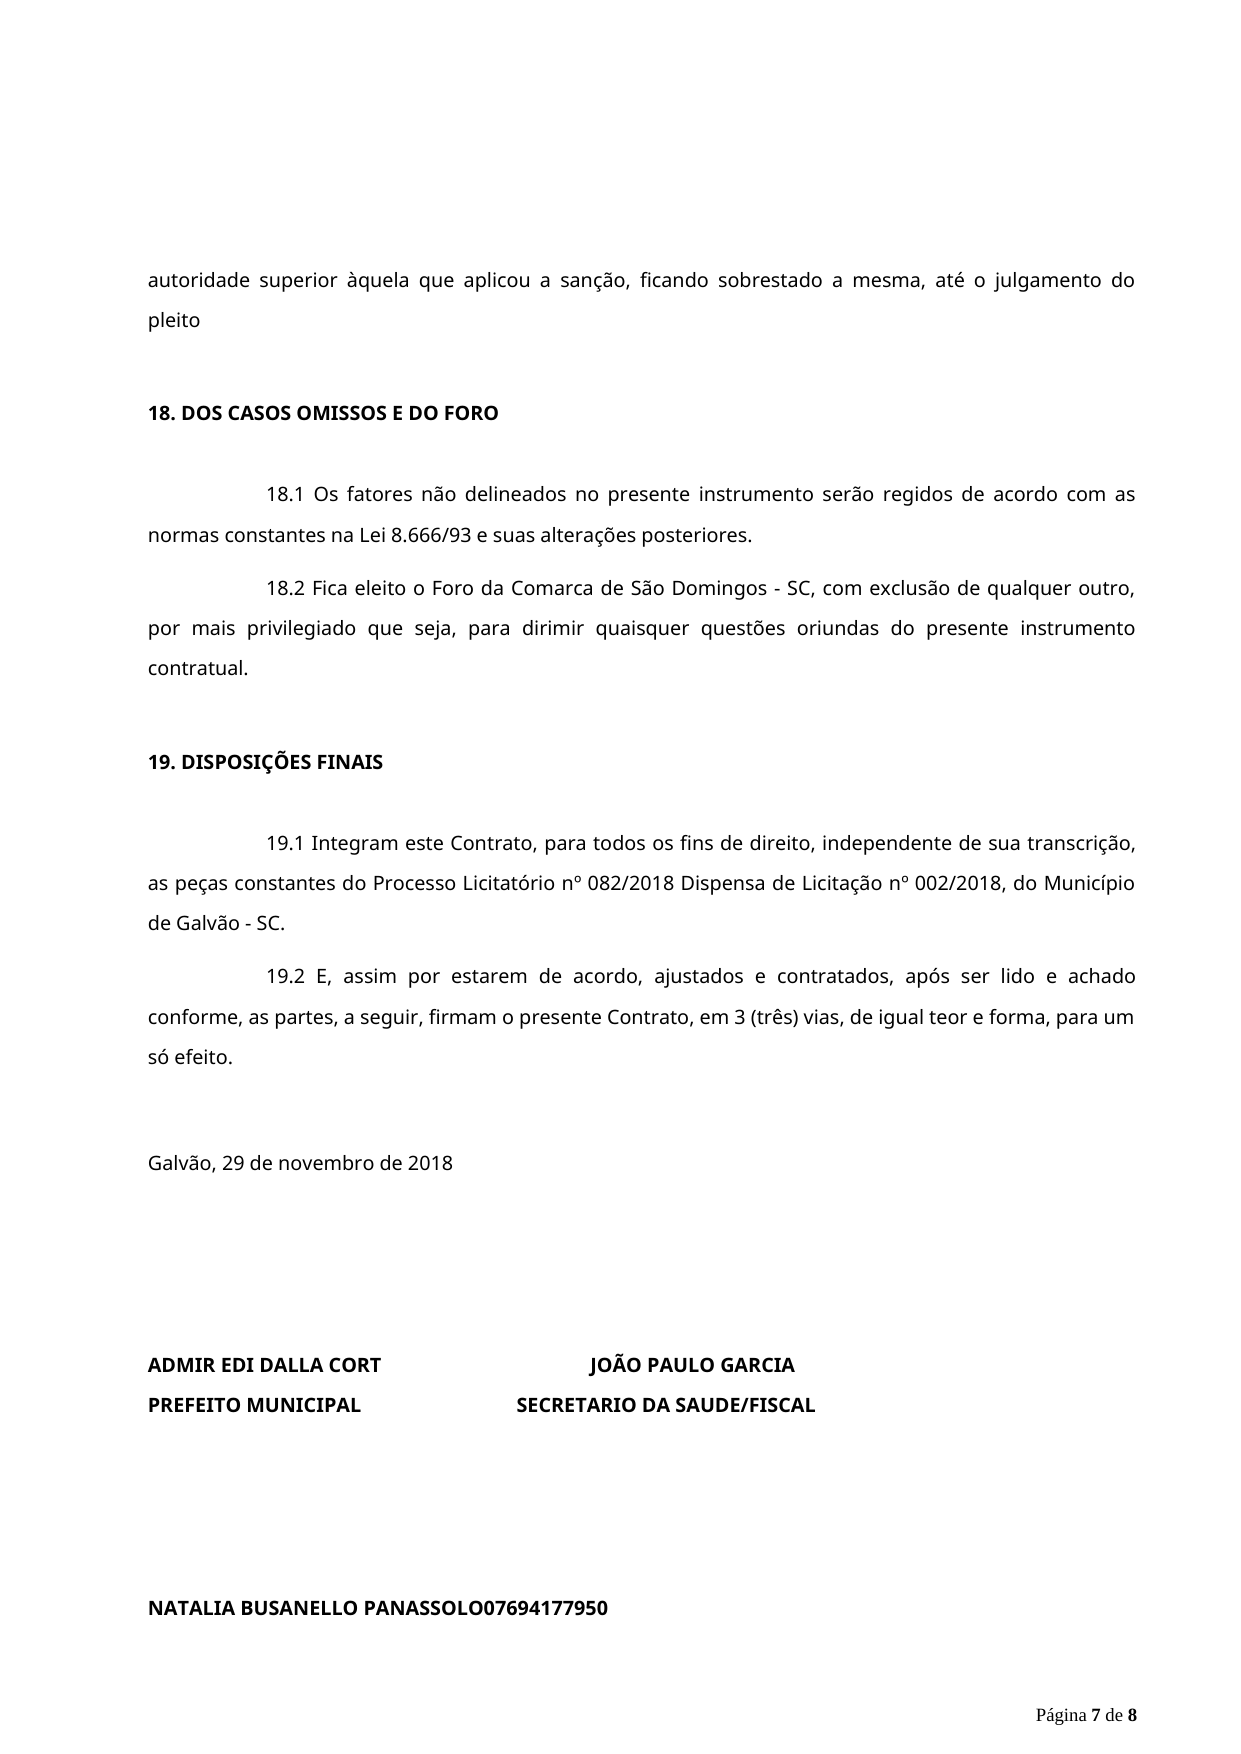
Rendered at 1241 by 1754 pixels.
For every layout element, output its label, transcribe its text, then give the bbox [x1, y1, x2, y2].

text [148, 266, 1137, 333]
text 18.1 Os fatores não delineados no presente instrumento serão regidos de acordo com as normas constantes na Lei 8.666/93 e suas alterações posteriores. [148, 480, 1137, 548]
text NATALIA BUSANELLO PANASSOLO07694177950 [148, 1594, 1137, 1621]
text 18.2 Fica eleito o Foro da Comarca de São Domingos - SC, com exclusão de qualquer outro, por mais privilegiado que seja, para dirimir quaisquer questões oriundas do presente instrumento contratual. [148, 574, 1137, 682]
text 19.1 Integram este Contrato, para todos os fins de direito, independente de sua transcrição, as peças constantes do Processo Licitatório nº 082/2018 Dispensa de Licitação nº 002/2018, do Município de Galvão - SC. [148, 829, 1137, 937]
text 19. DISPOSIÇÕES FINAIS [148, 748, 1137, 775]
text 19.2 E, assim por estarem de acordo, ajustados e contratados, após ser lido e achado conforme, as partes, a seguir, firmam o presente Contrato, em 3 (três) vias, de igual teor e forma, para um só efeito. [148, 962, 1137, 1070]
text PREFEITO MUNICIPAL SECRETARIO DA SAUDE/FISCAL [148, 1392, 1137, 1419]
text Galvão, 29 de novembro de 2018 [148, 1149, 1137, 1176]
text 18. DOS CASOS OMISSOS E DO FORO [148, 399, 1137, 427]
text ADMIR EDI DALLA CORT JOÃO PAULO GARCIA [148, 1351, 1137, 1378]
